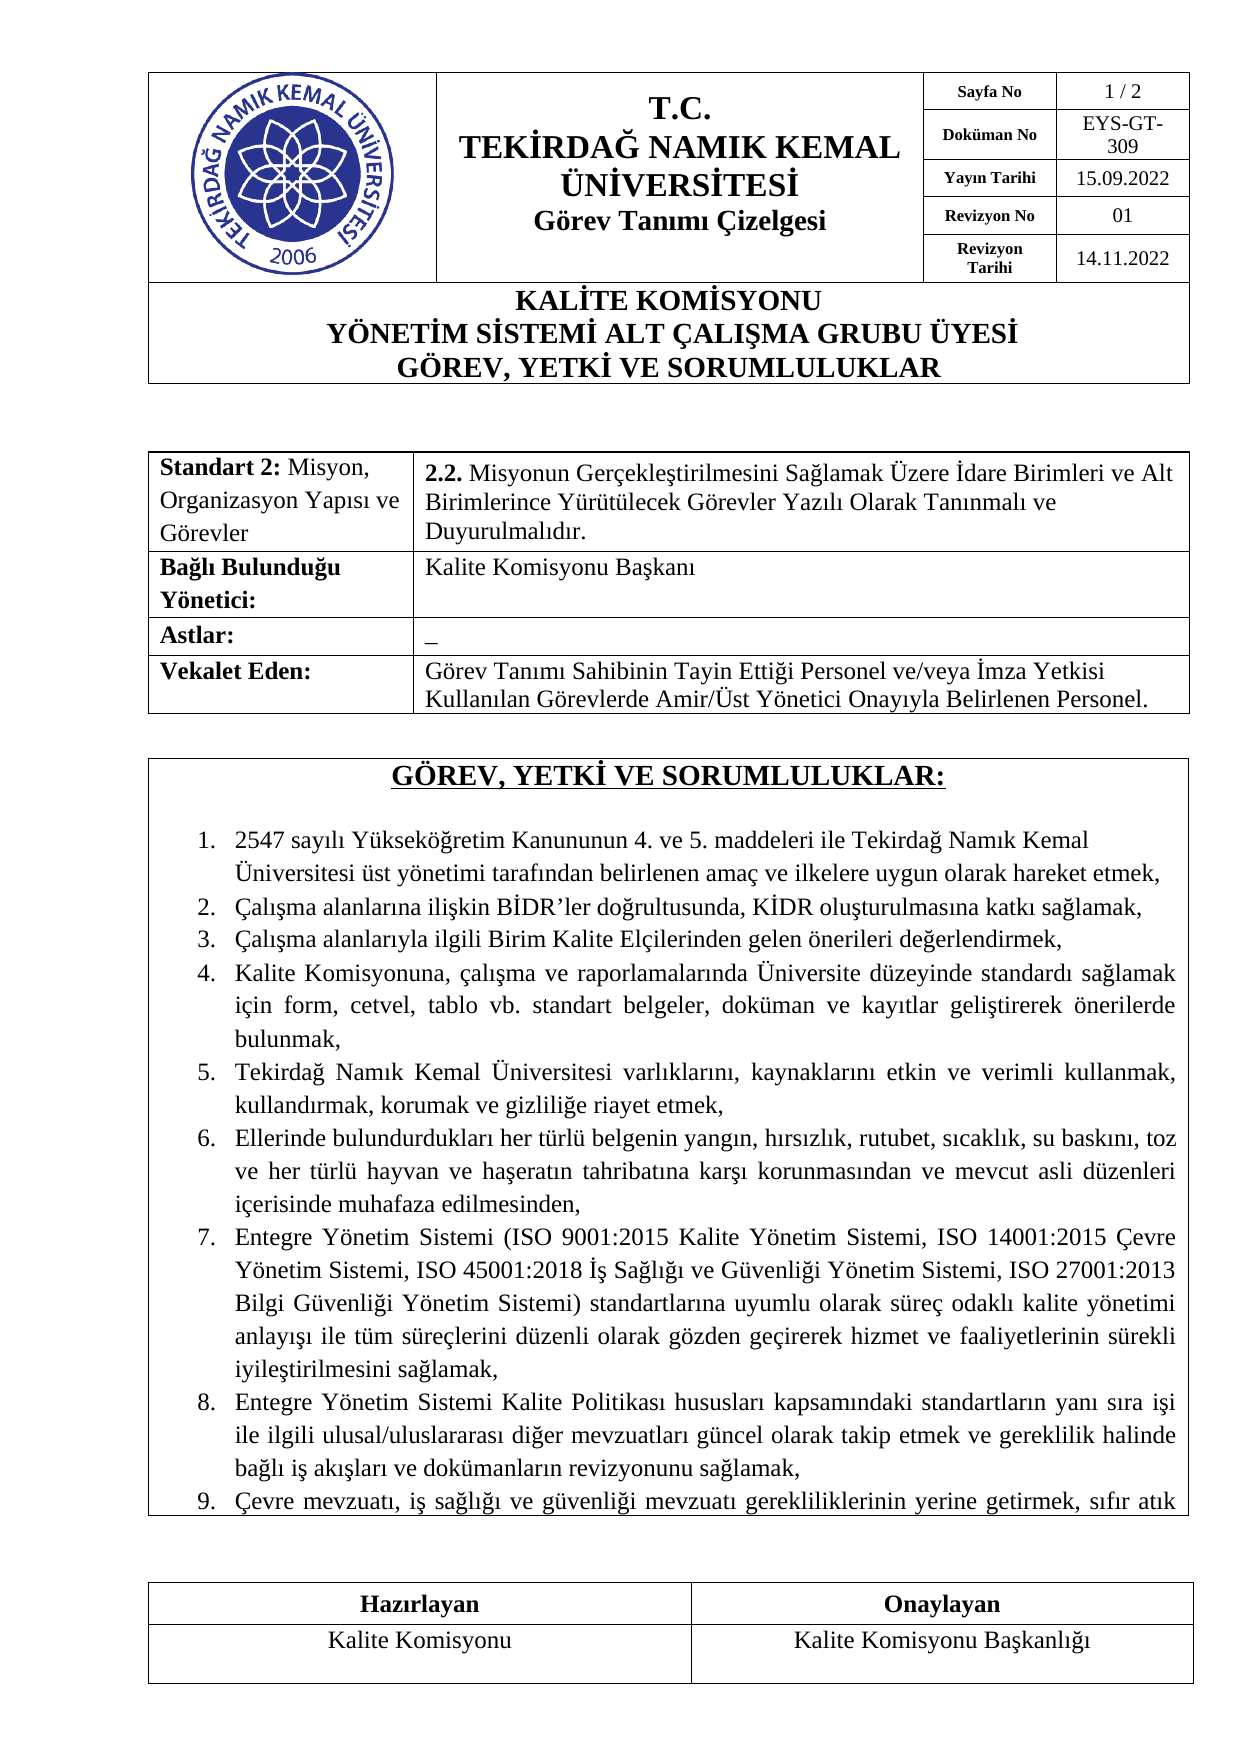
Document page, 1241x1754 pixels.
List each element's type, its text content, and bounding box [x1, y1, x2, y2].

table_cell Görev Tanımı Sahibinin Tayin Ettiği Personel ve/veya İmza Yetkisi Kullanılan Görevlerde Amir/Üst Yönetici Onayıyla Belirlenen Personel. [414, 656, 1189, 713]
picture [190, 72, 394, 275]
table_cell _ [414, 618, 1189, 655]
table_cell Kalite Komisyonu Başkanı [414, 552, 1189, 617]
table_cell Vekalet Eden: [149, 656, 413, 713]
table_header Standart 2: Misyon, Organizasyon Yapısı ve Görevler [149, 453, 413, 551]
table_cell Astlar: [149, 618, 413, 655]
table_cell Bağlı Bulunduğu Yönetici: [149, 552, 413, 617]
table_header 2.2. Misyonun Gerçekleştirilmesini Sağlamak Üzere İdare Birimleri ve Alt Birimlerince Yürütülecek Görevler Yazılı Olarak Tanınmalı ve Duyurulmalıdır. [414, 453, 1189, 551]
